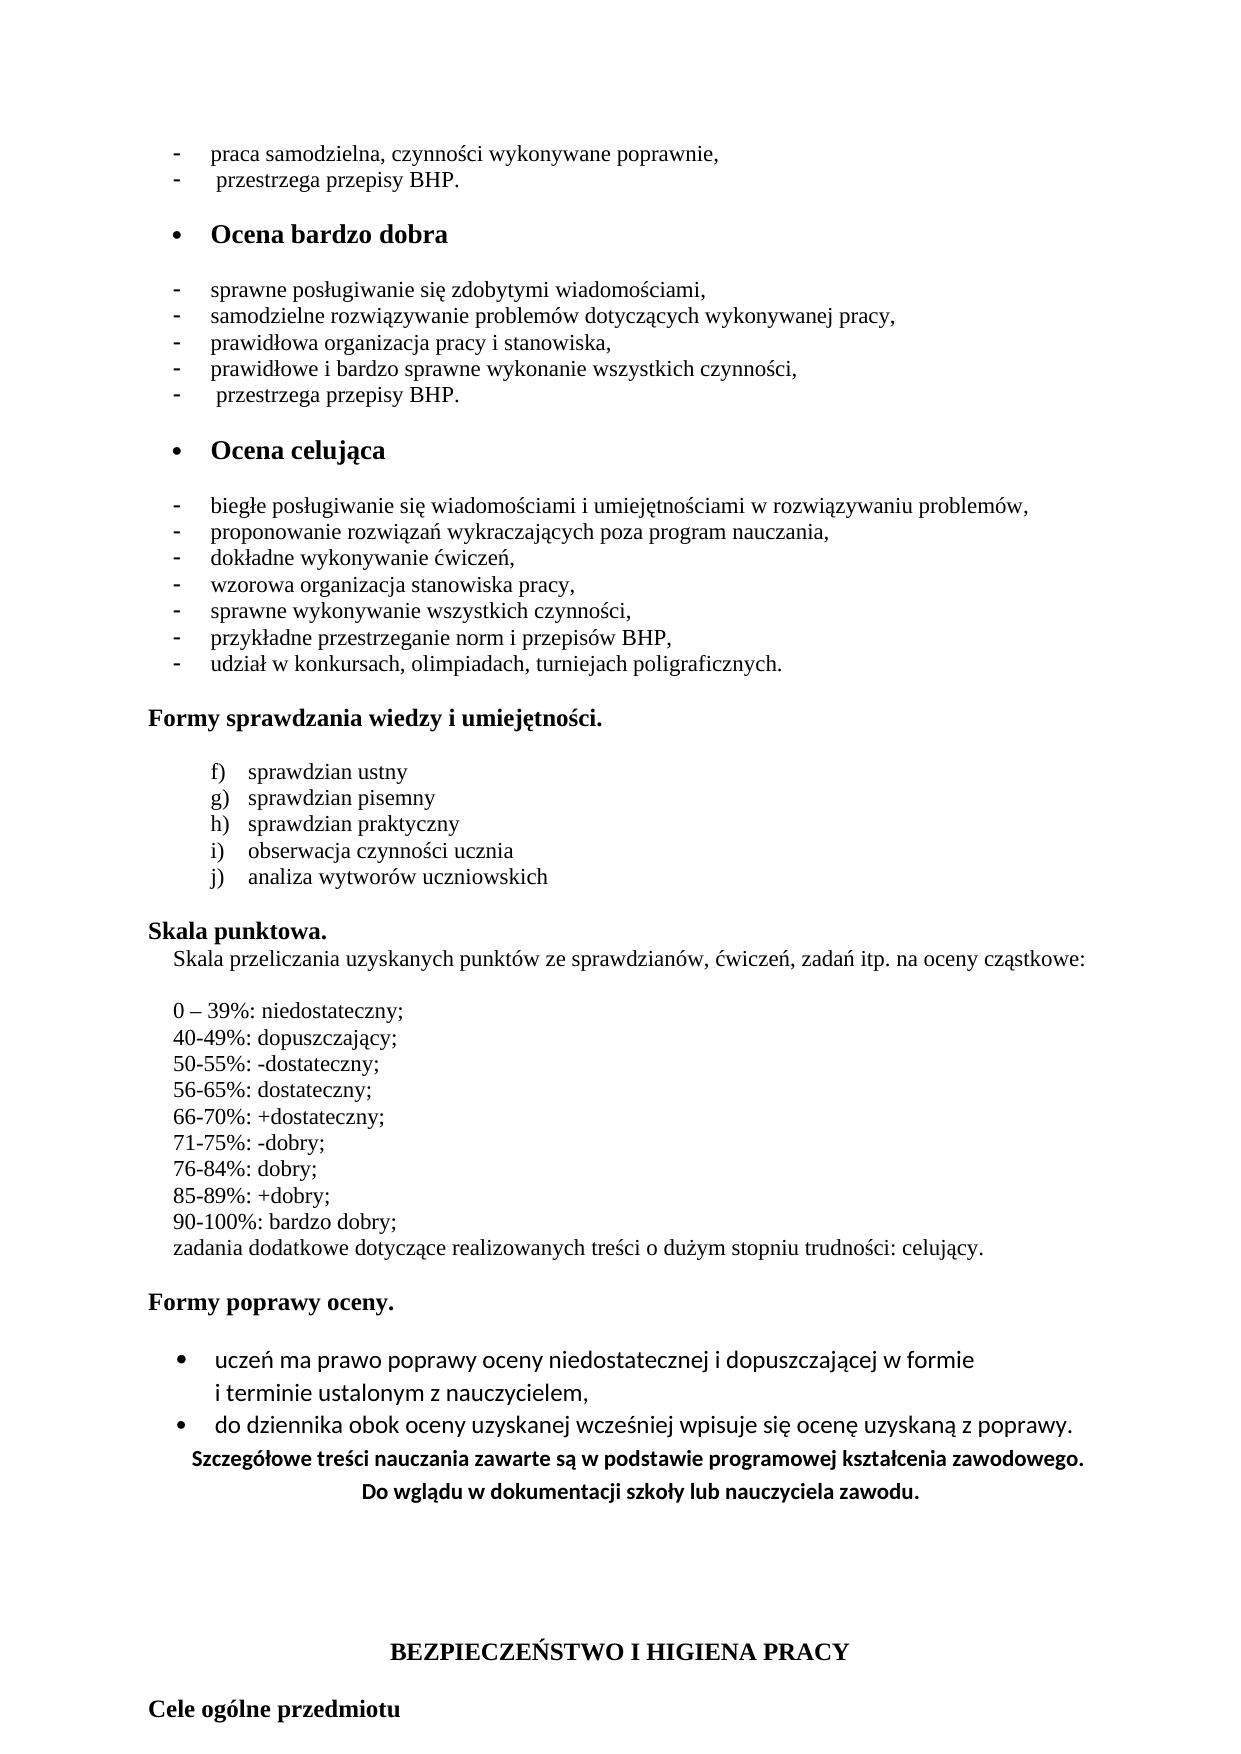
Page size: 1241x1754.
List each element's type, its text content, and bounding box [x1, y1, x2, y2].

text 90-100%: bardzo dobry; [173, 1208, 1105, 1234]
text 56-65%: dostateczny; [173, 1076, 1105, 1103]
list analiza wytworów uczniowskich [210, 863, 1105, 889]
list biegłe posługiwanie się wiadomościami i umiejętnościami w rozwiązywaniu problemów, [173, 492, 1105, 518]
list proponowanie rozwiązań wykraczających poza program nauczania, [173, 518, 1105, 544]
list uczeń ma prawo poprawy oceny niedostatecznej i dopuszczającej w formie i terminie ustalonym z nauczycielem, [177, 1342, 1076, 1408]
subtitle Formy poprawy oceny. [148, 1287, 1105, 1316]
list Ocena celująca [173, 434, 1105, 465]
list przestrzega przepisy BHP. [173, 382, 1105, 408]
list udział w konkursach, olimpiadach, turniejach poligraficznych. [173, 650, 1105, 676]
subtitle Formy sprawdzania wiedzy i umiejętności. [148, 703, 1105, 731]
list sprawdzian praktyczny [210, 810, 1105, 837]
list praca samodzielna, czynności wykonywane poprawnie, [173, 139, 1105, 166]
text 66-70%: +dostateczny; [173, 1103, 1105, 1129]
subtitle Skala punktowa. [148, 916, 1105, 944]
list obserwacja czynności ucznia [210, 837, 1105, 863]
text zadania dodatkowe dotyczące realizowanych treści o dużym stopniu trudności: celujący. [173, 1234, 1105, 1261]
text 0 – 39%: niedostateczny; [173, 997, 1105, 1024]
text Skala przeliczania uzyskanych punktów ze sprawdzianów, ćwiczeń, zadań itp. na oceny cząstkowe: [173, 944, 1105, 971]
text 71-75%: -dobry; [173, 1129, 1105, 1155]
list dokładne wykonywanie ćwiczeń, [173, 544, 1105, 571]
text 40-49%: dopuszczający; [173, 1024, 1105, 1050]
list sprawdzian ustny [210, 758, 1105, 784]
list sprawdzian pisemny [210, 784, 1105, 810]
list wzorowa organizacja stanowiska pracy, [173, 571, 1105, 597]
text 50-55%: -dostateczny; [173, 1050, 1105, 1076]
list przestrzega przepisy BHP. [173, 166, 1105, 192]
list sprawne wykonywanie wszystkich czynności, [173, 597, 1105, 623]
text Szczegółowe treści nauczania zawarte są w podstawie programowej kształcenia zawodowego. Do wglądu w dokumentacji szkoły lub nauczyciela zawodu. [177, 1440, 1105, 1506]
list sprawne posługiwanie się zdobytymi wiadomościami, [173, 276, 1105, 302]
list prawidłowa organizacja pracy i stanowiska, [173, 329, 1105, 355]
list prawidłowe i bardzo sprawne wykonanie wszystkich czynności, [173, 355, 1105, 382]
text 76-84%: dobry; [173, 1155, 1105, 1182]
list przykładne przestrzeganie norm i przepisów BHP, [173, 623, 1105, 650]
subtitle Cele ogólne przedmiotu [148, 1694, 1105, 1723]
text 85-89%: +dobry; [173, 1182, 1105, 1208]
list do dziennika obok oceny uzyskanej wcześniej wpisuje się ocenę uzyskaną z poprawy. [177, 1408, 1105, 1440]
list Ocena bardzo dobra [173, 219, 1105, 250]
list samodzielne rozwiązywanie problemów dotyczących wykonywanej pracy, [173, 302, 1105, 329]
subtitle BEZPIECZEŃSTWO I HIGIENA PRACY [232, 1637, 1008, 1665]
